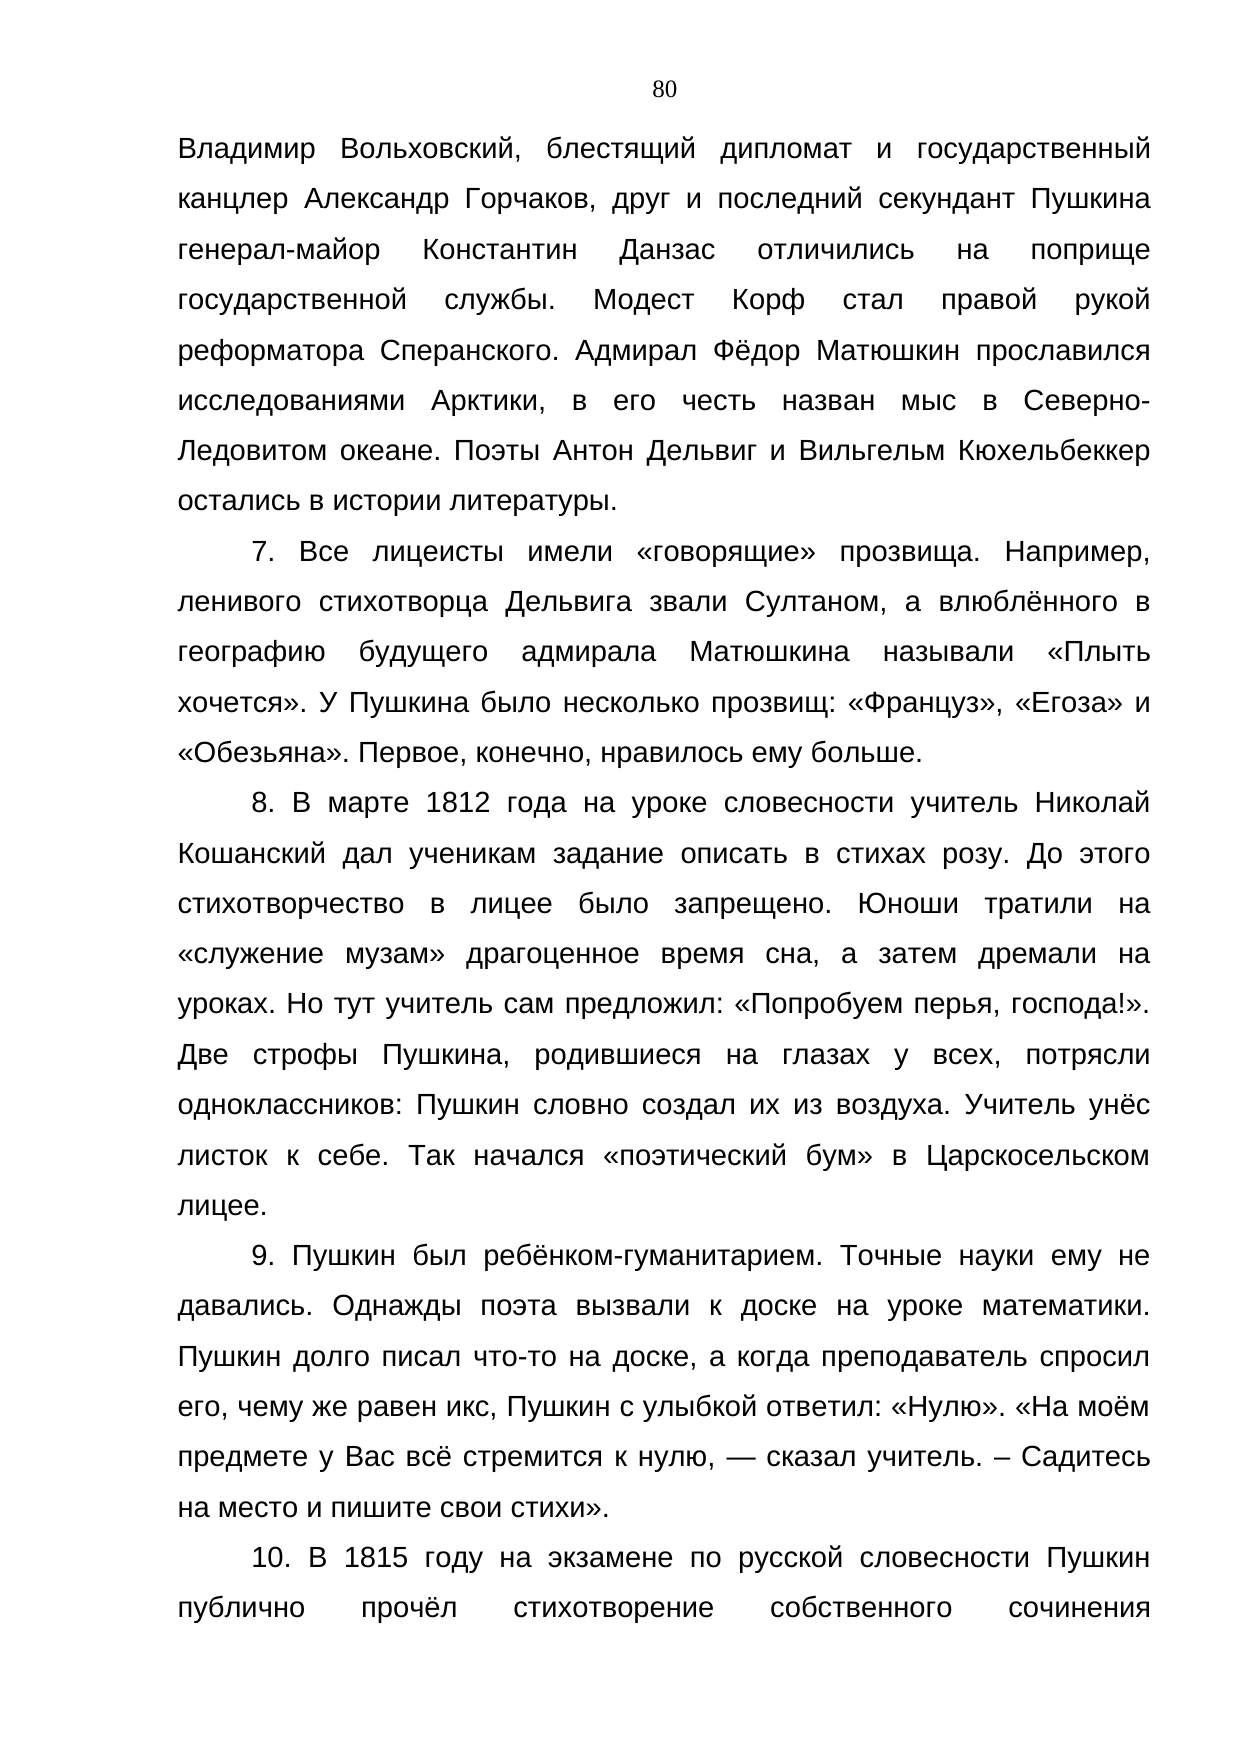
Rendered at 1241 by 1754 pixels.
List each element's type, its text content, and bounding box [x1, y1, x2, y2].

text 8. В марте 1812 года на уроке словесности учитель Николай Кошанский дал ученикам задание описать в стихах розу. До этого стихотворчество в лицее было запрещено. Юноши тратили на «служение музам» драгоценное время сна, а затем дремали на уроках. Но тут учитель сам предложил: «Попробуем перья, господа!». Две строфы Пушкина, родившиеся на глазах у всех, потрясли одноклассников: Пушкин словно создал их из воздуха. Учитель унёс листок к себе. Так начался «поэтический бум» в Царскосельском лицее. [177, 785, 1152, 1221]
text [177, 1540, 1152, 1624]
text 9. Пушкин был ребёнком-гуманитарием. Точные науки ему не давались. Однажды поэта вызвали к доске на уроке математики. Пушкин долго писал что-то на доске, а когда преподаватель спросил его, чему же равен икс, Пушкин с улыбкой ответил: «Нулю». «На моём предмете у Вас всё стремится к нулю, — сказал учитель. – Садитесь на место и пишите свои стихи». [177, 1238, 1152, 1523]
text 7. Все лицеисты имели «говорящие» прозвища. Например, ленивого стихотворца Дельвига звали Султаном, а влюблённого в географию будущего адмирала Матюшкина называли «Плыть хочется». У Пушкина было несколько прозвищ: «Француз», «Егоза» и «Обезьяна». Первое, конечно, нравилось ему больше. [177, 534, 1152, 768]
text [177, 131, 1152, 517]
